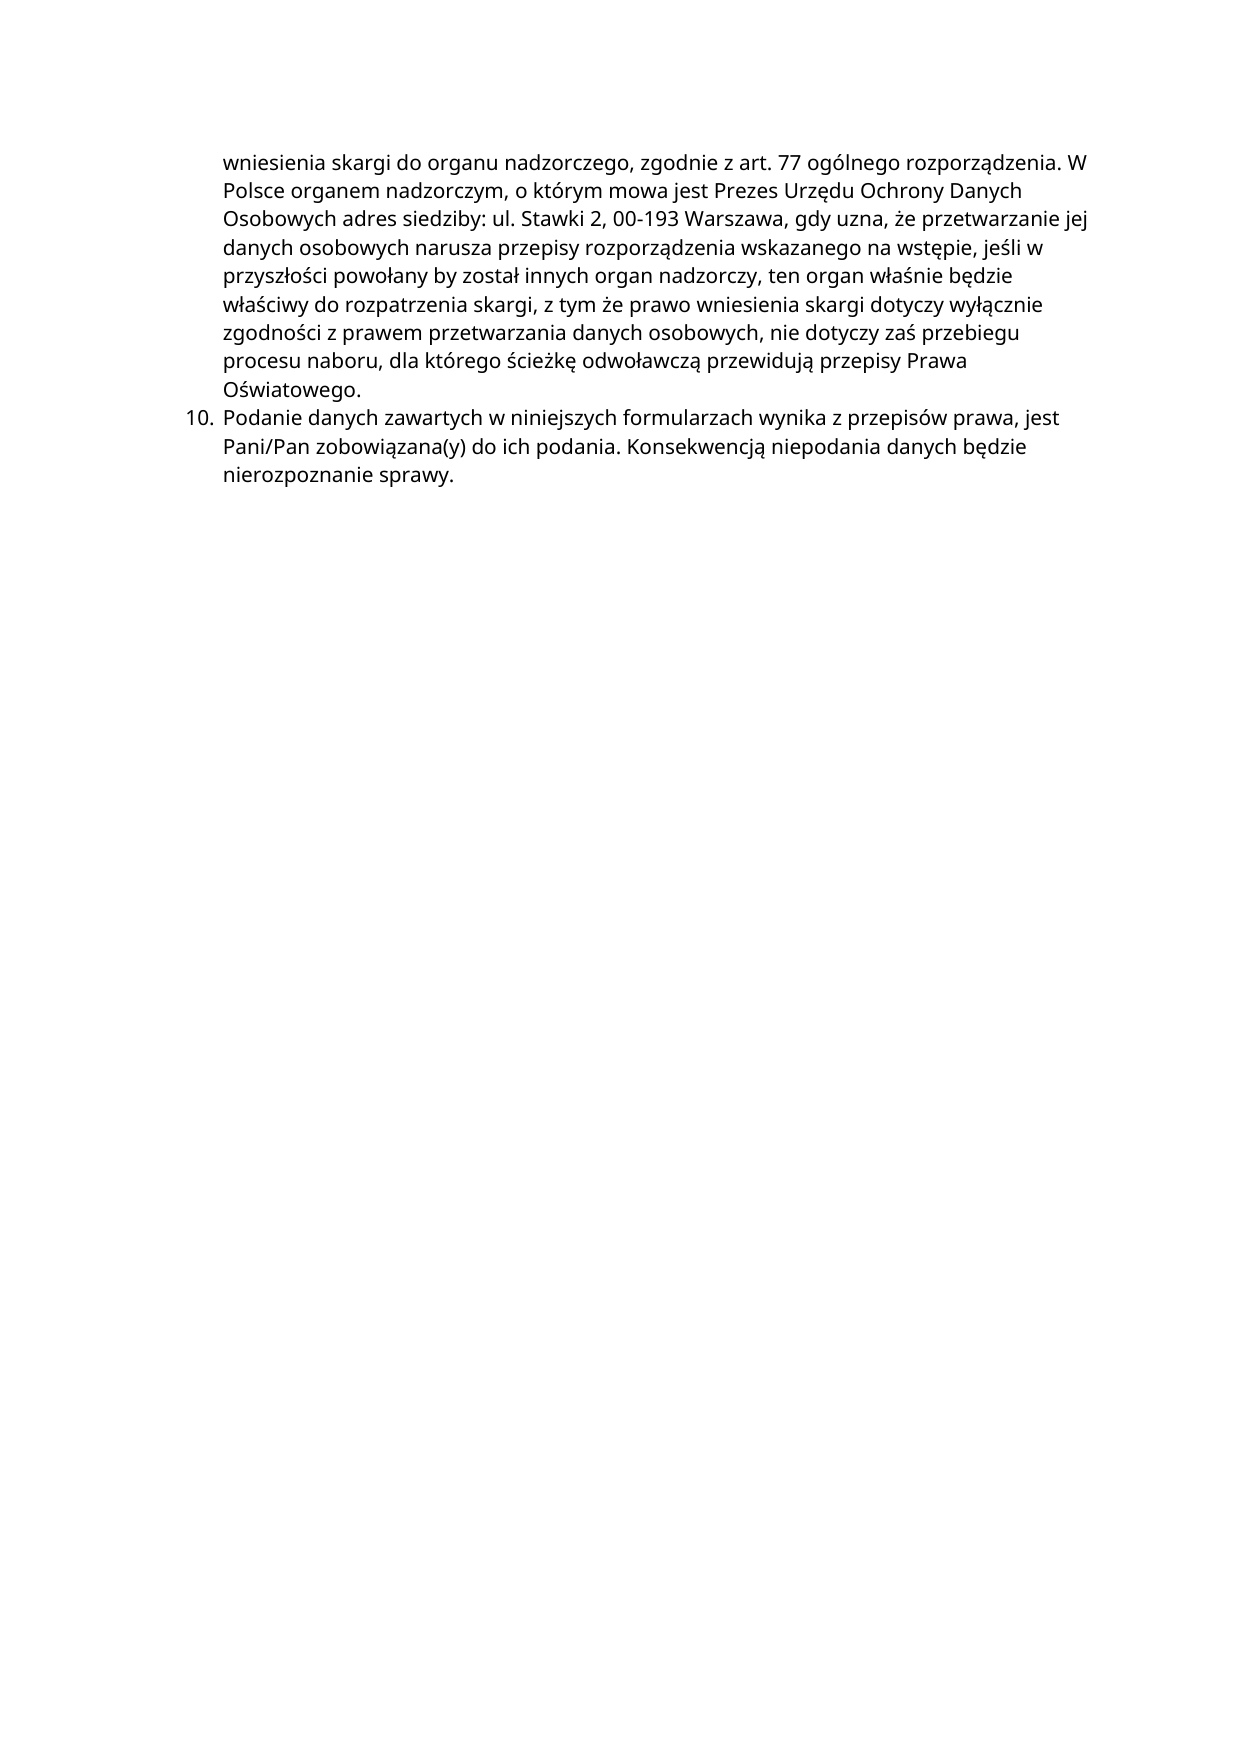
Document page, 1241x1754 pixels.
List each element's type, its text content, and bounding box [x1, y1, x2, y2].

list Podanie danych zawartych w niniejszych formularzach wynika z przepisów prawa, jest Pani/Pan zobowiązana(y) do ich podania. Konsekwencją niepodania danych będzie nierozpoznanie sprawy. [185, 403, 1093, 489]
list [185, 148, 1093, 403]
